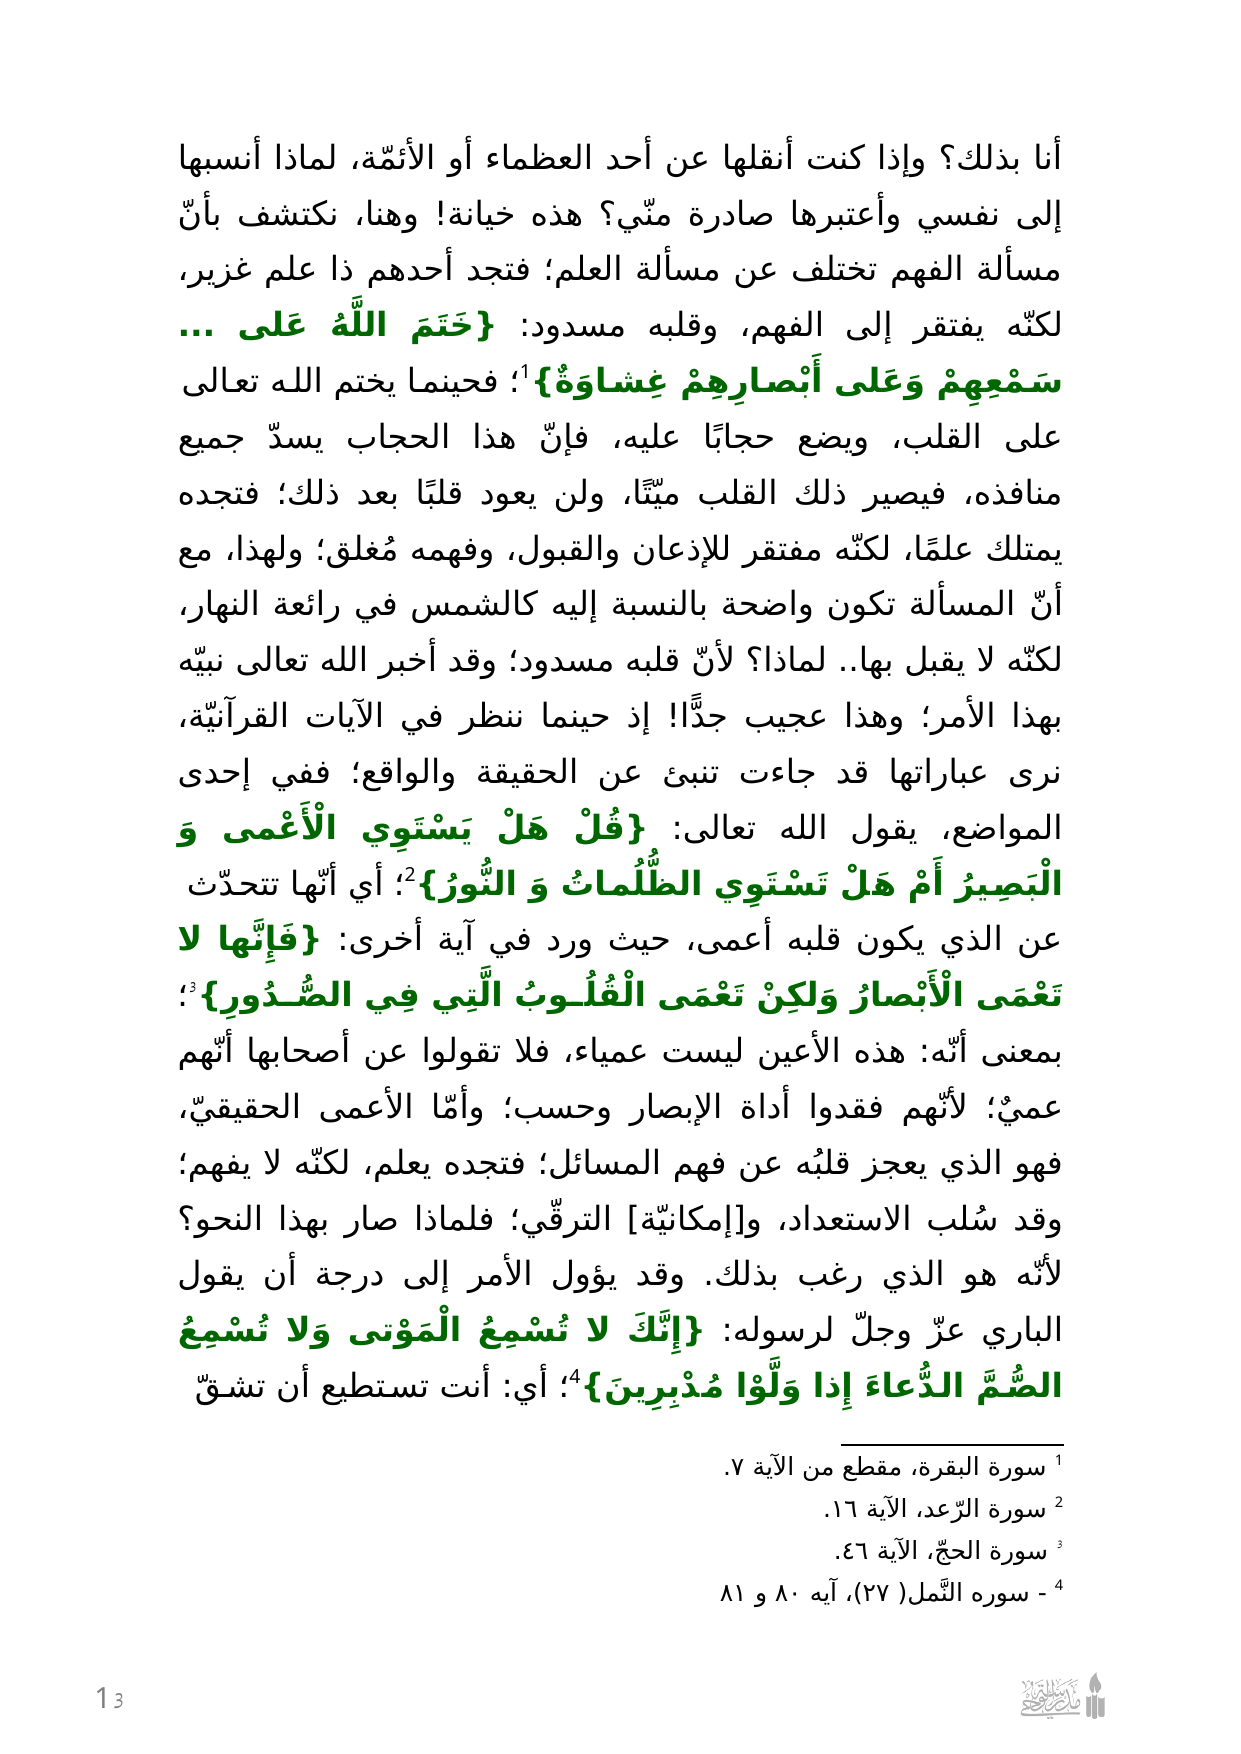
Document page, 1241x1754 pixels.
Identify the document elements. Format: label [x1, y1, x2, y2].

picture [1020, 1672, 1105, 1719]
text [177, 136, 1063, 1420]
